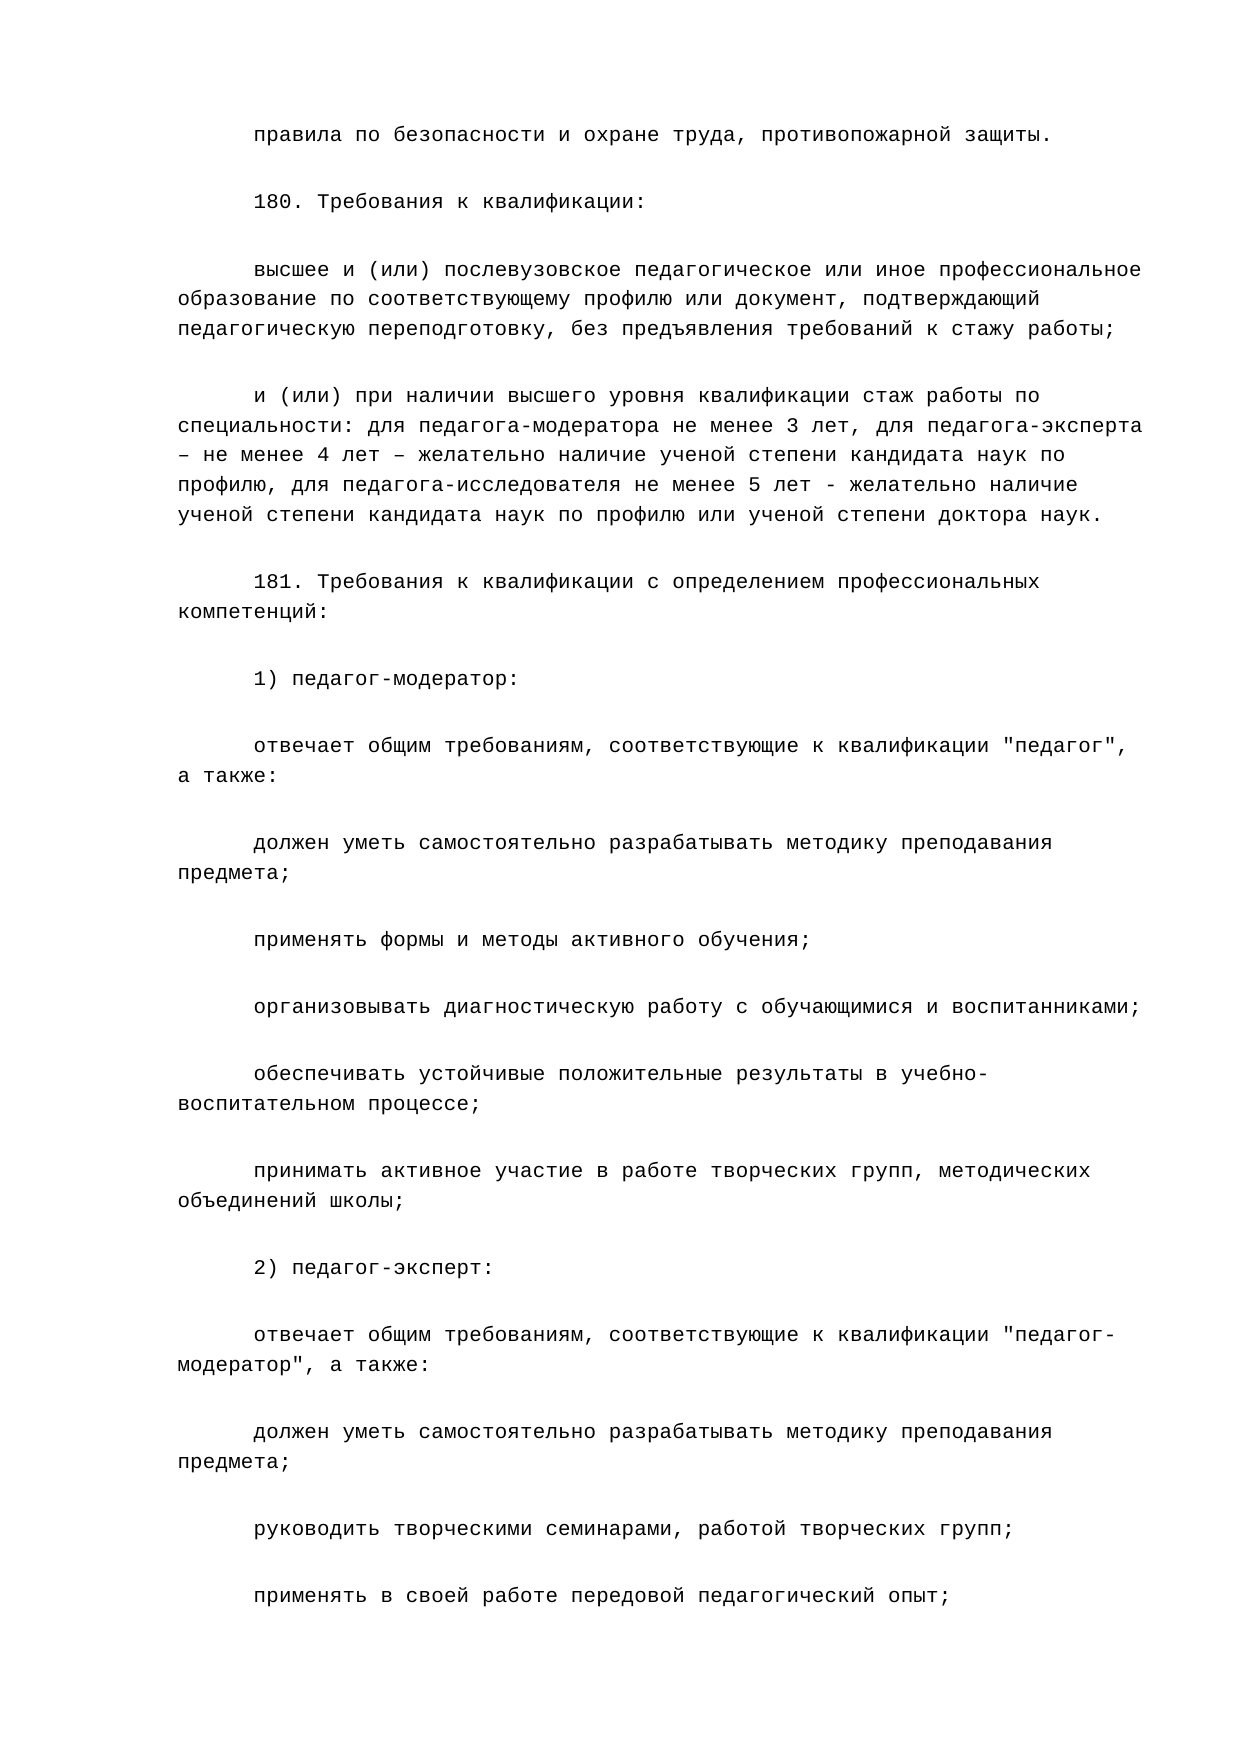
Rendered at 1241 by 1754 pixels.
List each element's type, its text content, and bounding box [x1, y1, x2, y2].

text 2) педагог-эксперт: [177, 1251, 1152, 1281]
text руководить творческими семинарами, работой творческих групп; [177, 1512, 1152, 1542]
text 181. Требования к квалификации с определением профессиональных компетенций: [177, 565, 1152, 624]
text должен уметь самостоятельно разрабатывать методику преподавания предмета; [177, 826, 1152, 885]
text отвечает общим требованиям, соответствующие к квалификации "педагог-модератор", а также: [177, 1318, 1152, 1377]
text 180. Требования к квалификации: [177, 185, 1152, 215]
text обеспечивать устойчивые положительные результаты в учебно-воспитательном процессе; [177, 1057, 1152, 1117]
text правила по безопасности и охране труда, противопожарной защиты. [177, 118, 1152, 148]
text и (или) при наличии высшего уровня квалификации стаж работы по специальности: для педагога-модератора не менее 3 лет, для педагога-эксперта – не менее 4 лет – желательно наличие ученой степени кандидата наук по профилю, для педагога-исследователя не менее 5 лет - желательно наличие ученой степени кандидата наук по профилю или ученой степени доктора наук. [177, 379, 1152, 527]
text организовывать диагностическую работу с обучающимися и воспитанниками; [177, 990, 1152, 1020]
text 1) педагог-модератор: [177, 662, 1152, 692]
text принимать активное участие в работе творческих групп, методических объединений школы; [177, 1154, 1152, 1213]
text применять формы и методы активного обучения; [177, 923, 1152, 952]
text высшее и (или) послевузовское педагогическое или иное профессиональное образование по соответствующему профилю или документ, подтверждающий педагогическую переподготовку, без предъявления требований к стажу работы; [177, 252, 1152, 342]
text отвечает общим требованиям, соответствующие к квалификации "педагог", а также: [177, 729, 1152, 788]
text должен уметь самостоятельно разрабатывать методику преподавания предмета; [177, 1415, 1152, 1474]
text применять в своей работе передовой педагогический опыт; [177, 1579, 1152, 1609]
